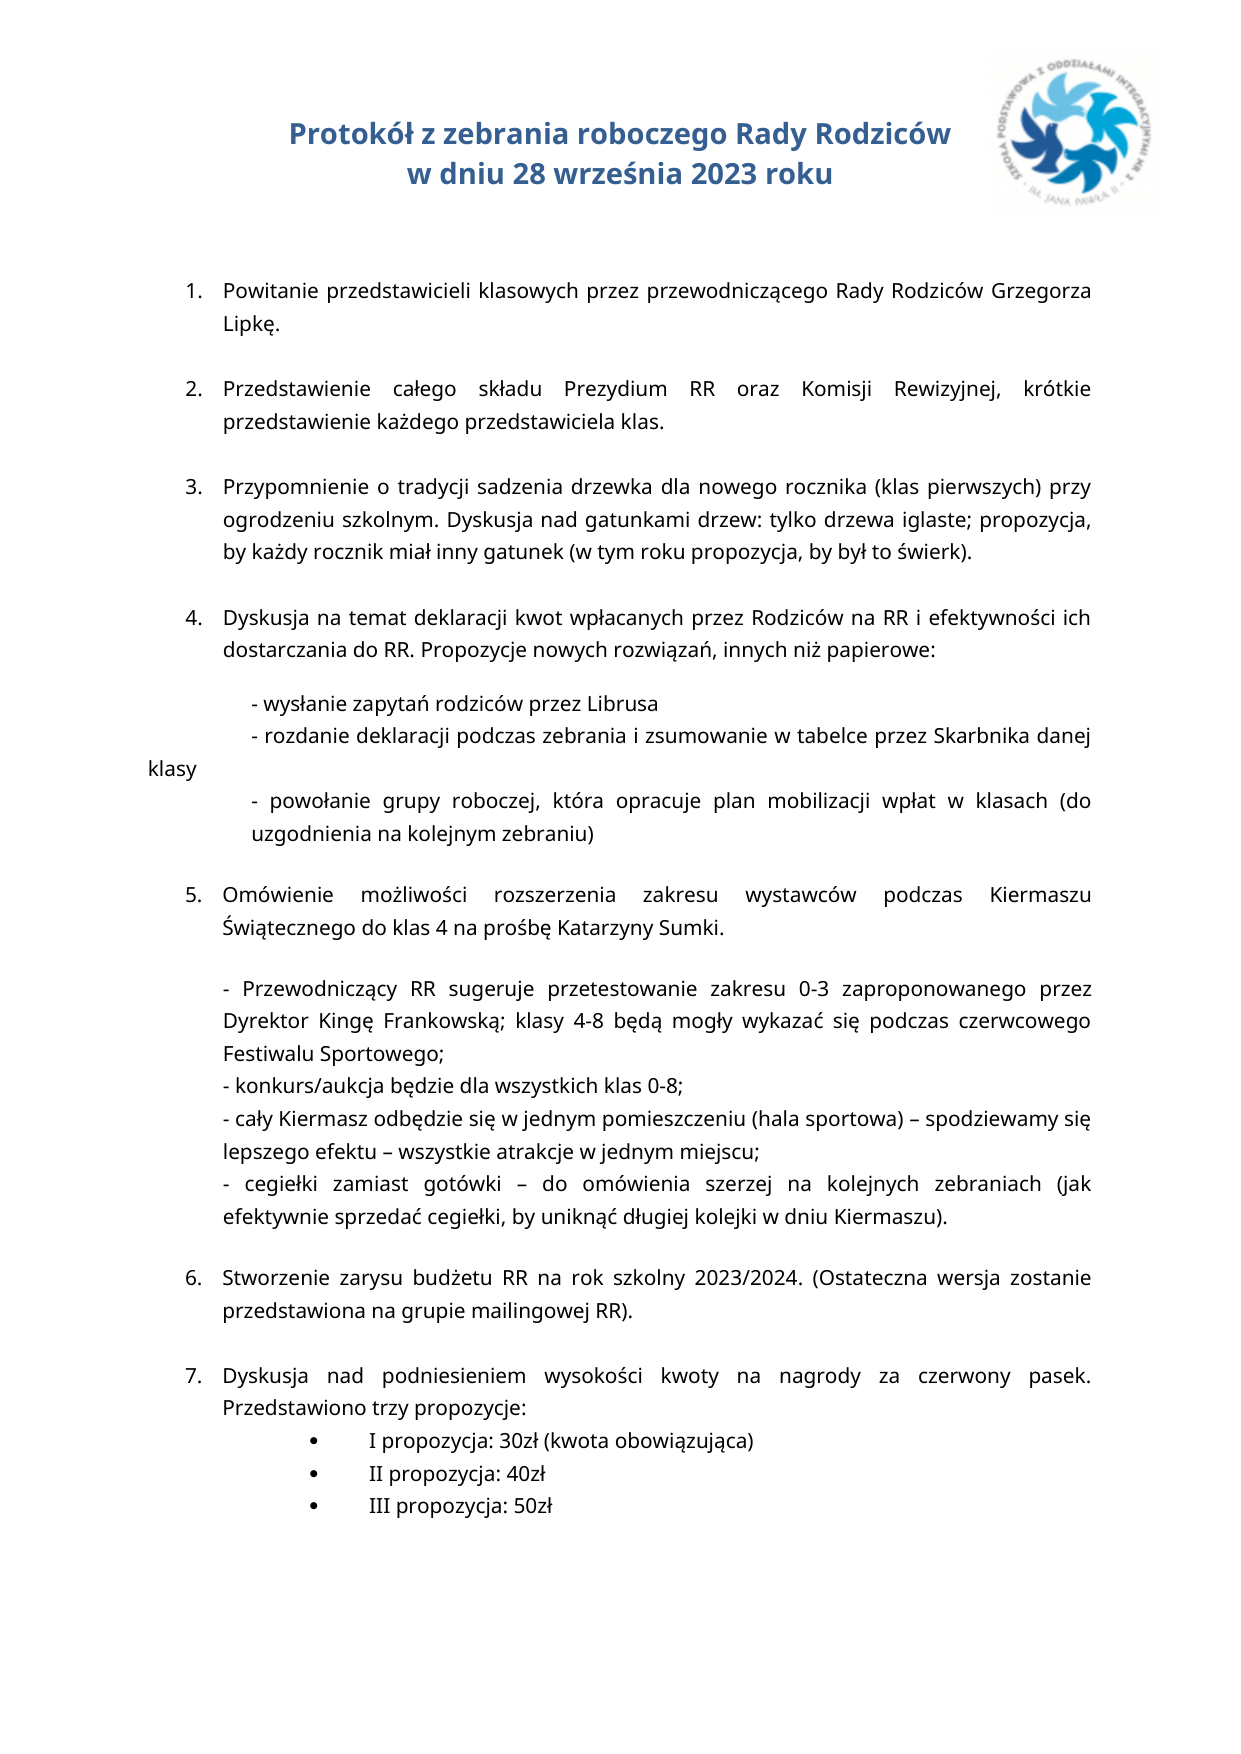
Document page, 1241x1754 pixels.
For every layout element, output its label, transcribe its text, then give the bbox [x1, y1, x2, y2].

list Dyskusja na temat deklaracji kwot wpłacanych przez Rodziców na RR i efektywności ich dostarczania do RR. Propozycje nowych rozwiązań, innych niż papierowe: [185, 603, 1093, 664]
picture [982, 47, 1167, 212]
list I propozycja: 30zł (kwota obowiązująca) [223, 1426, 1093, 1454]
list III propozycja: 50zł [223, 1491, 1093, 1520]
list - Przewodniczący RR sugeruje przetestowanie zakresu 0-3 zaproponowanego przez Dyrektor Kingę Frankowską; klasy 4-8 będą mogły wykazać się podczas czerwcowego Festiwalu Sportowego; [223, 974, 1093, 1067]
list Dyskusja nad podniesieniem wysokości kwoty na nagrody za czerwony pasek. Przedstawiono trzy propozycje: [185, 1361, 1093, 1422]
text - rozdanie deklaracji podczas zebrania i zsumowanie w tabelce przez Skarbnika danej klasy [148, 721, 1093, 782]
list Przypomnienie o tradycji sadzenia drzewka dla nowego rocznika (klas pierwszych) przy ogrodzeniu szkolnym. Dyskusja nad gatunkami drzew: tylko drzewa iglaste; propozycja, by każdy rocznik miał inny gatunek (w tym roku propozycja, by był to świerk). [185, 472, 1093, 566]
list Stworzenie zarysu budżetu RR na rok szkolny 2023/2024. (Ostateczna wersja zostanie przedstawiona na grupie mailingowej RR). [185, 1263, 1093, 1324]
text - powołanie grupy roboczej, która opracuje plan mobilizacji wpłat w klasach (do uzgodnienia na kolejnym zebraniu) [251, 787, 1093, 848]
list - cały Kiermasz odbędzie się w jednym pomieszczeniu (hala sportowa) – spodziewamy się lepszego efektu – wszystkie atrakcje w jednym miejscu; [223, 1104, 1093, 1165]
text - wysłanie zapytań rodziców przez Librusa [148, 689, 1093, 717]
list II propozycja: 40zł [223, 1459, 1093, 1487]
list - cegiełki zamiast gotówki – do omówienia szerzej na kolejnych zebraniach (jak efektywnie sprzedać cegiełki, by uniknąć długiej kolejki w dniu Kiermaszu). [223, 1169, 1093, 1231]
list Omówienie możliwości rozszerzenia zakresu wystawców podczas Kiermaszu Świątecznego do klas 4 na prośbę Katarzyny Sumki. [185, 880, 1093, 941]
list - konkurs/aukcja będzie dla wszystkich klas 0-8; [223, 1072, 1093, 1100]
list Powitanie przedstawicieli klasowych przez przewodniczącego Rady Rodziców Grzegorza Lipkę. [185, 277, 1093, 338]
list Przedstawienie całego składu Prezydium RR oraz Komisji Rewizyjnej, krótkie przedstawienie każdego przedstawiciela klas. [185, 374, 1093, 436]
